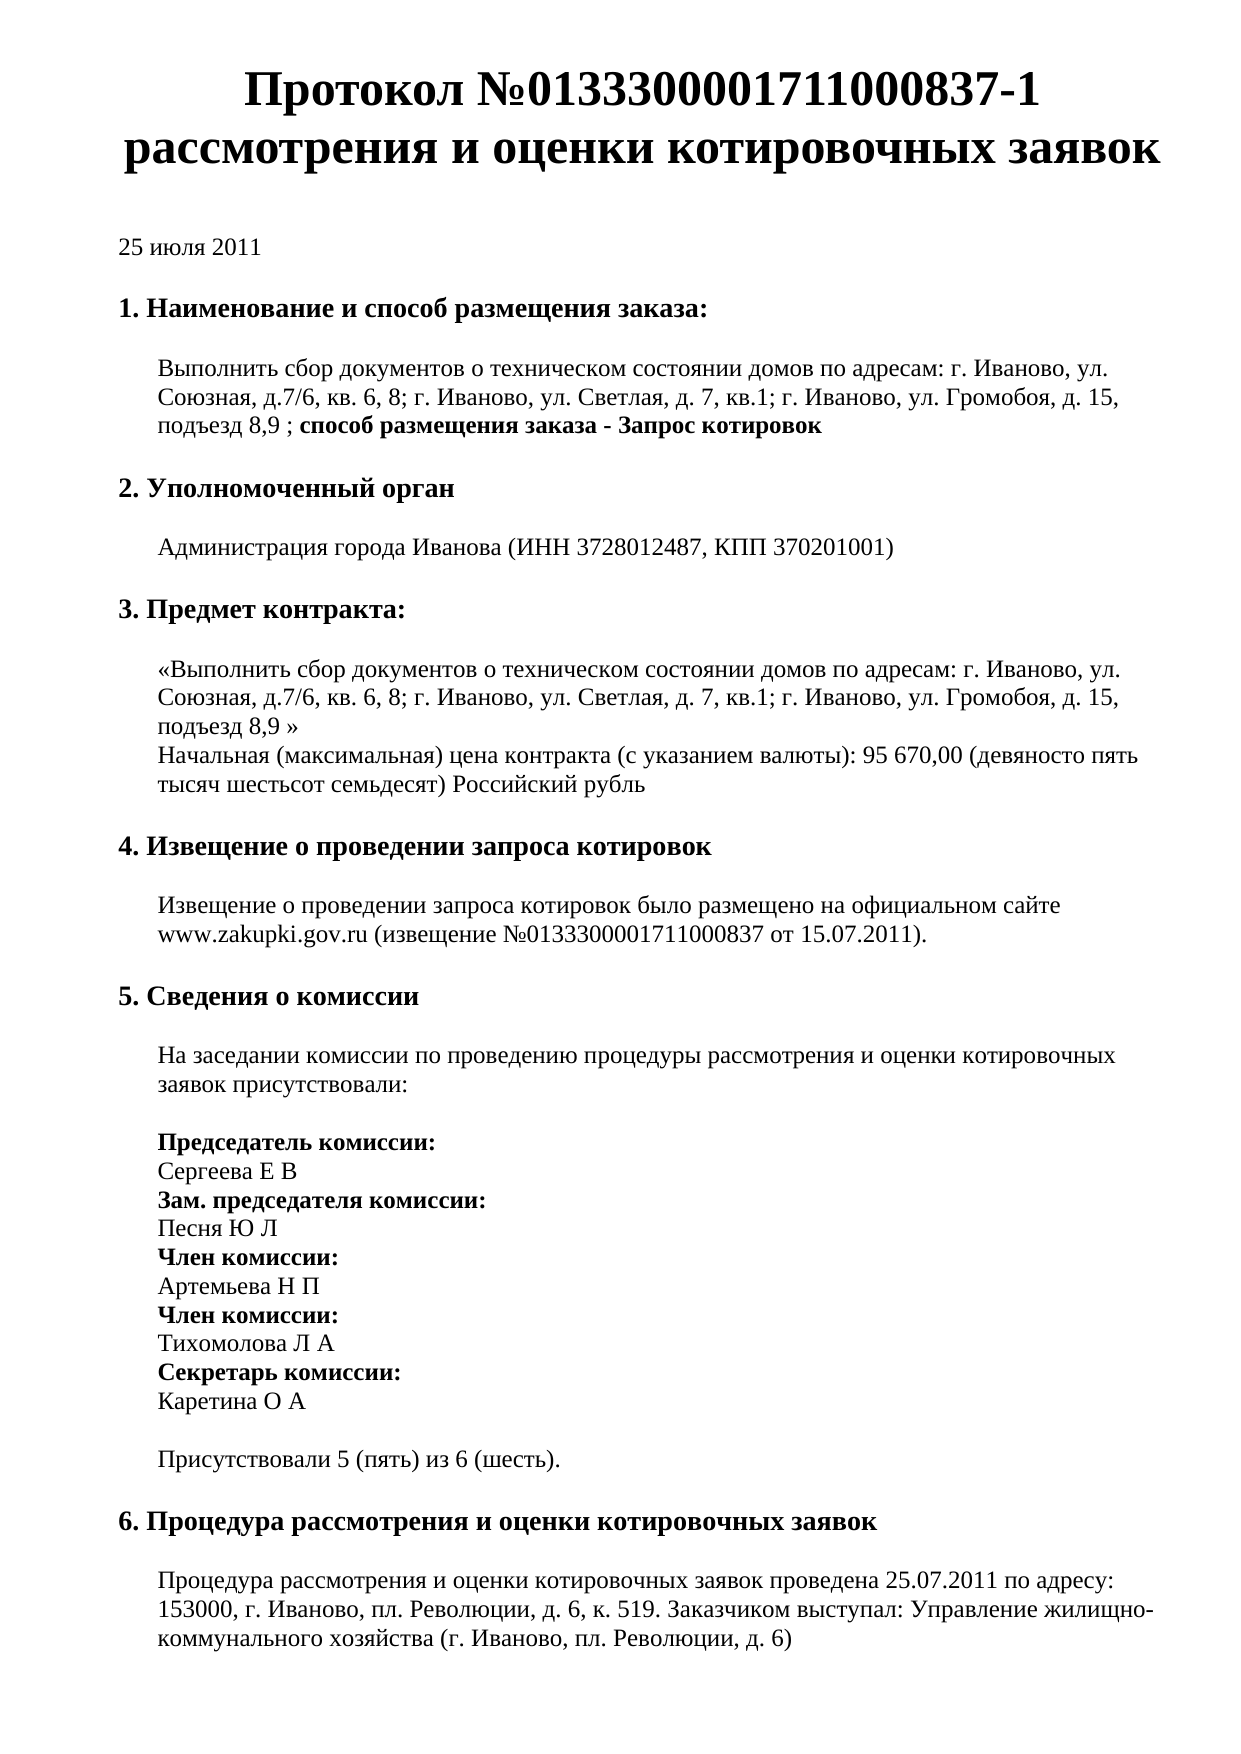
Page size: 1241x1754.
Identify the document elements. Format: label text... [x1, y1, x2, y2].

text Председатель комиссии: Сергеева Е В [157, 1127, 1167, 1185]
text Секретарь комиссии: Каретина О А [157, 1357, 1167, 1415]
text 5. Сведения о комиссии [118, 979, 1167, 1011]
text 25 июля 2011 [118, 203, 1167, 260]
text Извещение о проведении запроса котировок было размещено на официальном сайте www.zakupki.gov.ru (извещение №0133300001711000837 от 15.07.2011). [157, 890, 1167, 948]
text Процедура рассмотрения и оценки котировочных заявок проведена 25.07.2011 по адресу: 153000, г. Иваново, пл. Революции, д. 6, к. 519. Заказчиком выступал: Управление жилищно-коммунального хозяйства (г. Иваново, пл. Революции, д. 6) [157, 1566, 1167, 1652]
text Зам. председателя комиссии: Песня Ю Л [157, 1185, 1167, 1242]
text Член комиссии: Артемьева Н П [157, 1242, 1167, 1300]
text Присутствовали 5 (пять) из 6 (шесть). [157, 1444, 1167, 1473]
text 4. Извещение о проведении запроса котировок [118, 829, 1167, 861]
text Администрация города Иванова (ИНН 3728012487, КПП 370201001) [157, 532, 1167, 561]
text На заседании комиссии по проведению процедуры рассмотрения и оценки котировочных заявок присутствовали: [157, 1041, 1167, 1098]
text 3. Предмет контракта: [118, 592, 1167, 624]
text 1. Наименование и способ размещения заказа: [118, 292, 1167, 324]
text Член комиссии: Тихомолова Л А [157, 1300, 1167, 1357]
text 2. Уполномоченный орган [118, 471, 1167, 503]
text 6. Процедура рассмотрения и оценки котировочных заявок [118, 1504, 1167, 1536]
text «Выполнить сбор документов о техническом состоянии домов по адресам: г. Иваново, ул. Союзная, д.7/6, кв. 6, 8; г. Иваново, ул. Светлая, д. 7, кв.1; г. Иваново, ул. Громобоя, д. 15, подъезд 8,9 » Начальная (максимальная) цена контракта (с указанием валюты): 95 670,00 (девяносто пять тысяч шестьсот семьдесят) Российский рубль [157, 654, 1167, 797]
text Выполнить сбор документов о техническом состоянии домов по адресам: г. Иваново, ул. Союзная, д.7/6, кв. 6, 8; г. Иваново, ул. Светлая, д. 7, кв.1; г. Иваново, ул. Громобоя, д. 15, подъезд 8,9 ; способ размещения заказа - Запрос котировок [157, 353, 1167, 439]
text Протокол №0133300001711000837-1 [118, 59, 1167, 117]
text рассмотрения и оценки котировочных заявок [118, 117, 1167, 174]
